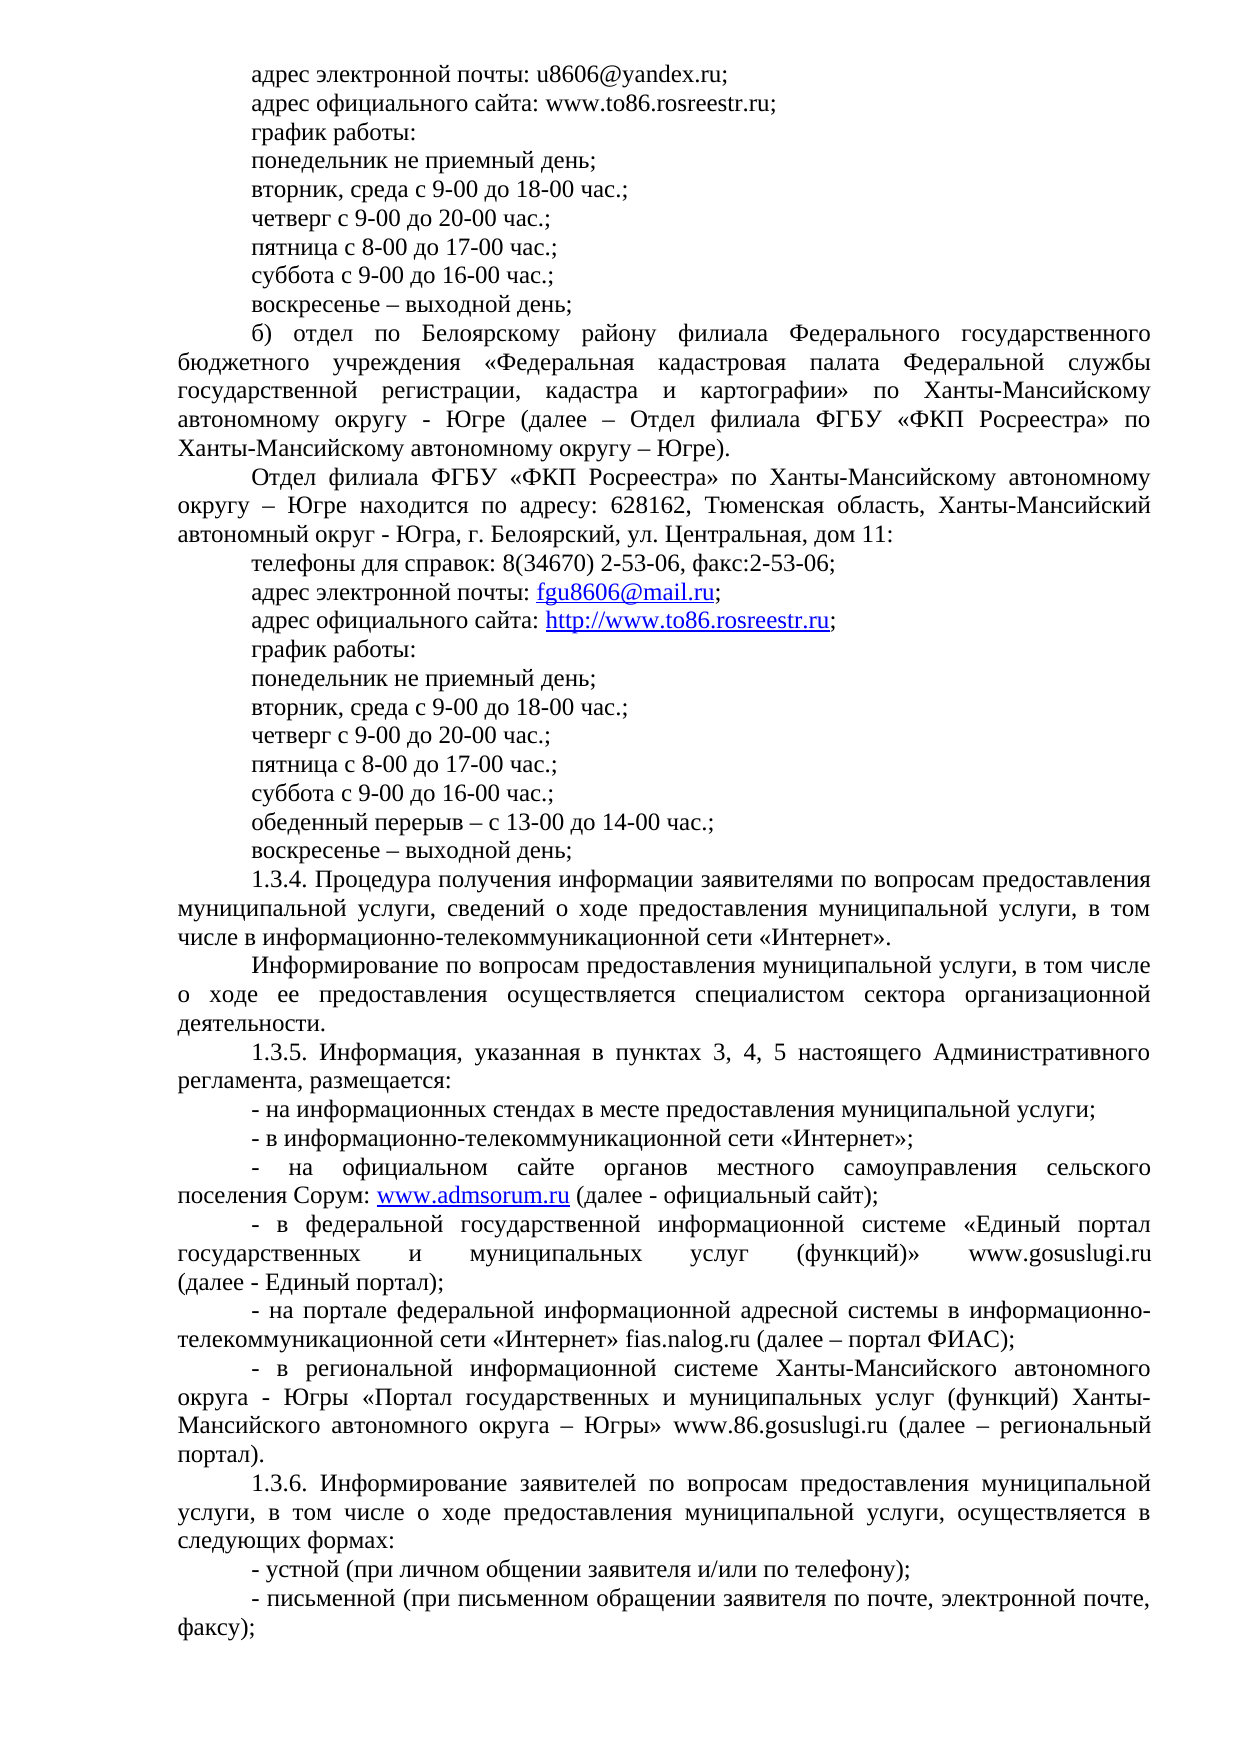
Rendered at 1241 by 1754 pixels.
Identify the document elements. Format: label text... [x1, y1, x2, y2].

text пятница с 8-00 до 17-00 час.; [177, 749, 1152, 778]
text 1.3.4. Процедура получения информации заявителями по вопросам предоставления муниципальной услуги, сведений о ходе предоставления муниципальной услуги, в том числе в информационно-телекоммуникационной сети «Интернет». [177, 864, 1152, 950]
text суббота с 9-00 до 16-00 час.; [177, 260, 1152, 289]
text вторник, среда с 9-00 до 18-00 час.; [177, 692, 1152, 720]
text пятница с 8-00 до 17-00 час.; [177, 232, 1152, 260]
text - письменной (при письменном обращении заявителя по почте, электронной почте, факсу); [177, 1583, 1152, 1640]
text б) отдел по Белоярскому району филиала Федерального государственного бюджетного учреждения «Федеральная кадастровая палата Федеральной службы государственной регистрации, кадастра и картографии» по Ханты-Мансийскому автономному округу - Югре (далее – Отдел филиала ФГБУ «ФКП Росреестра» по Ханты-Мансийскому автономному округу – Югре). [177, 318, 1152, 462]
text график работы: [177, 634, 1152, 663]
text суббота с 9-00 до 16-00 час.; [177, 778, 1152, 807]
text воскресенье – выходной день; [177, 289, 1152, 318]
text четверг с 9-00 до 20-00 час.; [177, 720, 1152, 749]
text - в информационно-телекоммуникационной сети «Интернет»; [177, 1123, 1152, 1152]
text - на информационных стендах в месте предоставления муниципальной услуги; [177, 1094, 1152, 1123]
text воскресенье – выходной день; [177, 835, 1152, 864]
text 1.3.5. Информация, указанная в пунктах 3, 4, 5 настоящего Административного регламента, размещается: [177, 1037, 1152, 1094]
text четверг с 9-00 до 20-00 час.; [177, 203, 1152, 232]
text адрес официального сайта: www.to86.rosreestr.ru; [177, 88, 1152, 117]
text адрес электронной почты: u8606@yandex.ru; [177, 59, 1152, 88]
text Информирование по вопросам предоставления муниципальной услуги, в том числе о ходе ее предоставления осуществляется специалистом сектора организационной деятельности. [177, 950, 1152, 1037]
text понедельник не приемный день; [177, 663, 1152, 692]
text адрес электронной почты: fgu8606@mail.ru; [177, 577, 1152, 605]
text - в региональной информационной системе Ханты-Мансийского автономного округа - Югры «Портал государственных и муниципальных услуг (функций) Ханты-Мансийского автономного округа – Югры» www.86.gosuslugi.ru (далее – региональный портал). [177, 1353, 1152, 1468]
text - устной (при личном общении заявителя и/или по телефону); [177, 1554, 1152, 1583]
text вторник, среда с 9-00 до 18-00 час.; [177, 174, 1152, 203]
text - в федеральной государственной информационной системе «Единый портал государственных и муниципальных услуг (функций)» www.gosuslugi.ru (далее - Единый портал); [177, 1209, 1152, 1295]
text понедельник не приемный день; [177, 145, 1152, 174]
text - на портале федеральной информационной адресной системы в информационно-телекоммуникационной сети «Интернет» fias.nalog.ru (далее – портал ФИАС); [177, 1295, 1152, 1353]
text адрес официального сайта: http://www.to86.rosreestr.ru; [177, 605, 1152, 634]
text 1.3.6. Информирование заявителей по вопросам предоставления муниципальной услуги, в том числе о ходе предоставления муниципальной услуги, осуществляется в следующих формах: [177, 1468, 1152, 1554]
text телефоны для справок: 8(34670) 2-53-06, факс:2-53-06; [177, 548, 1152, 577]
text Отдел филиала ФГБУ «ФКП Росреестра» по Ханты-Мансийскому автономному округу – Югре находится по адресу: 628162, Тюменская область, Ханты-Мансийский автономный округ - Югра, г. Белоярский, ул. Центральная, дом 11: [177, 462, 1152, 548]
text обеденный перерыв – с 13-00 до 14-00 час.; [177, 807, 1152, 835]
text - на официальном сайте органов местного самоуправления сельского поселения Сорум: www.admsorum.ru (далее - официальный сайт); [177, 1152, 1152, 1209]
text график работы: [177, 117, 1152, 145]
